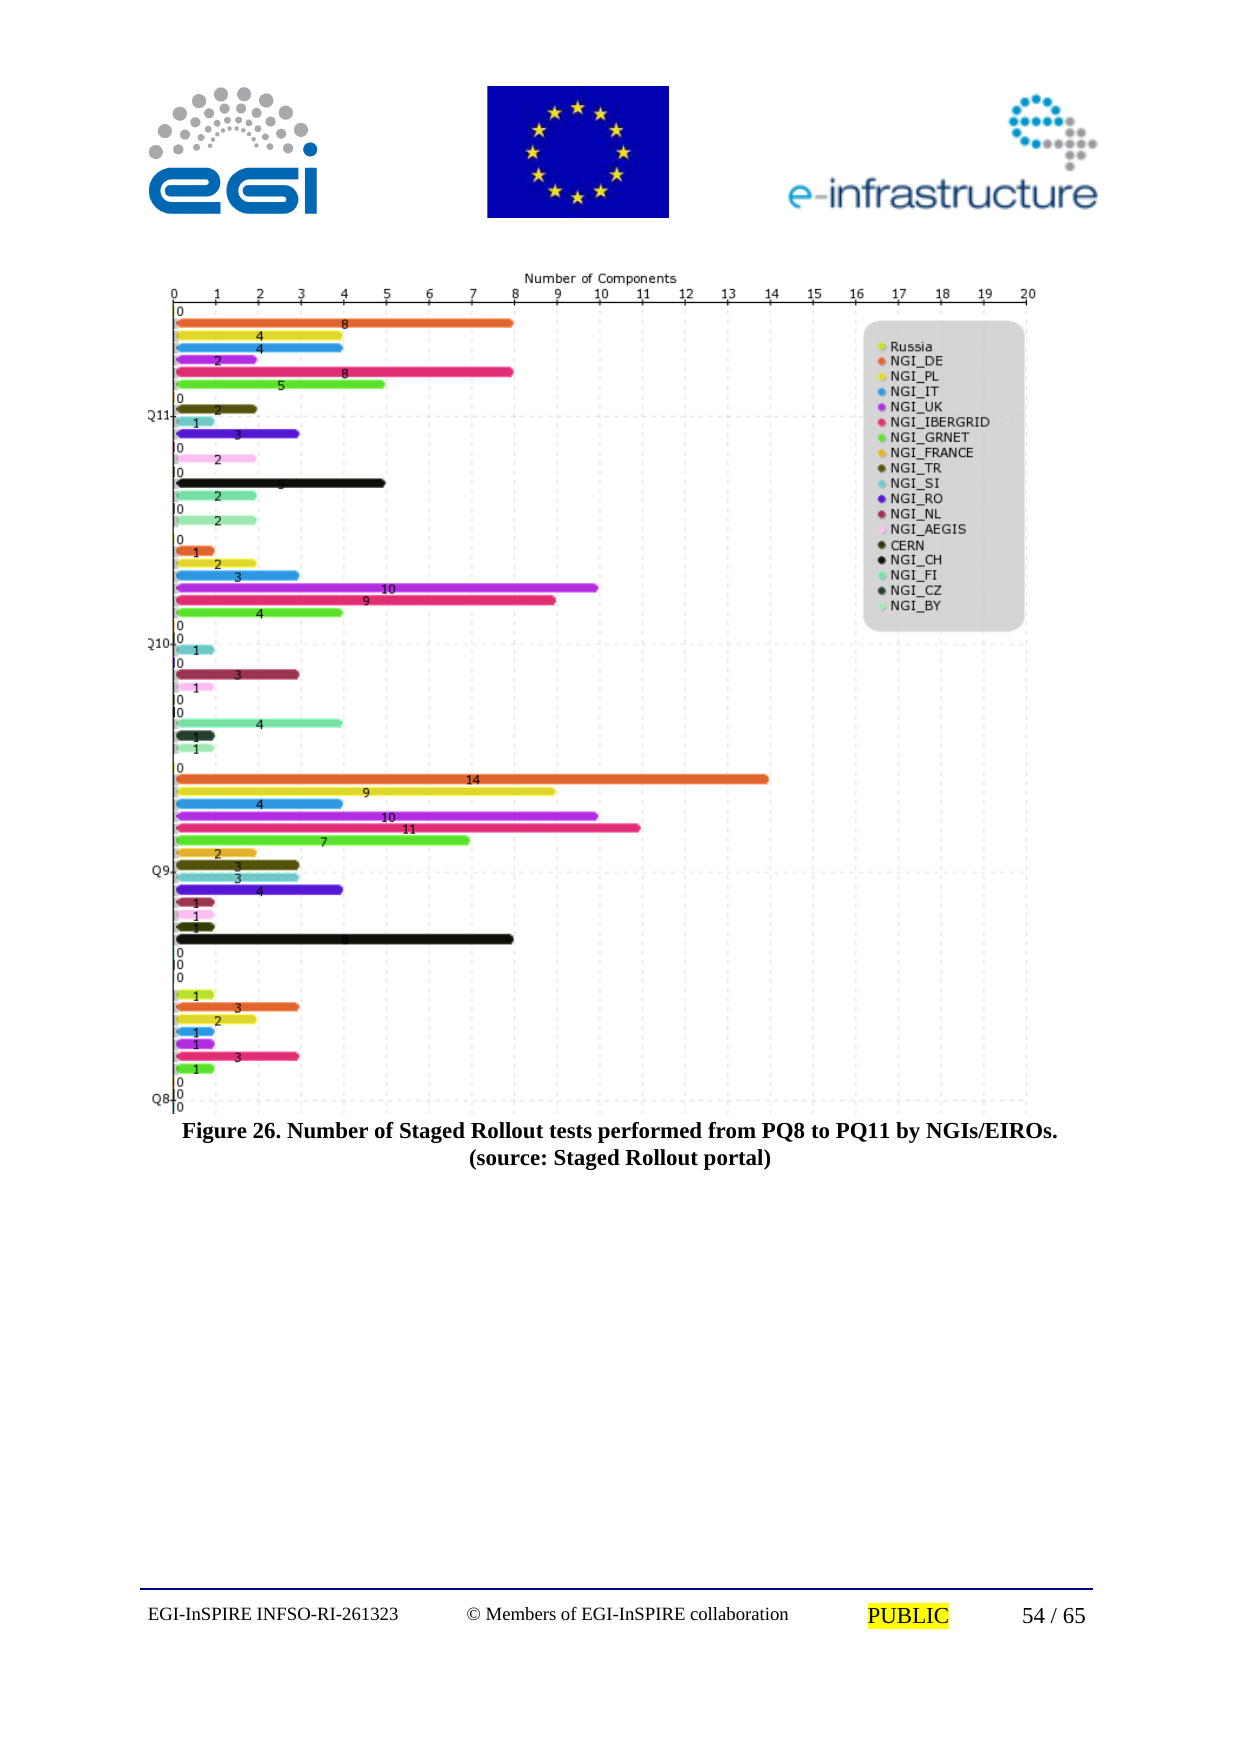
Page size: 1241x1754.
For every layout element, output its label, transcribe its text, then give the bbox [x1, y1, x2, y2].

picture [148, 269, 1093, 1114]
picture [147, 86, 319, 216]
picture [487, 86, 669, 218]
picture [781, 86, 1106, 218]
text Figure 26. Number of Staged Rollout tests performed from PQ8 to PQ11 by NGIs/EIROs. (source: Staged Rollout portal) [148, 1118, 1092, 1170]
